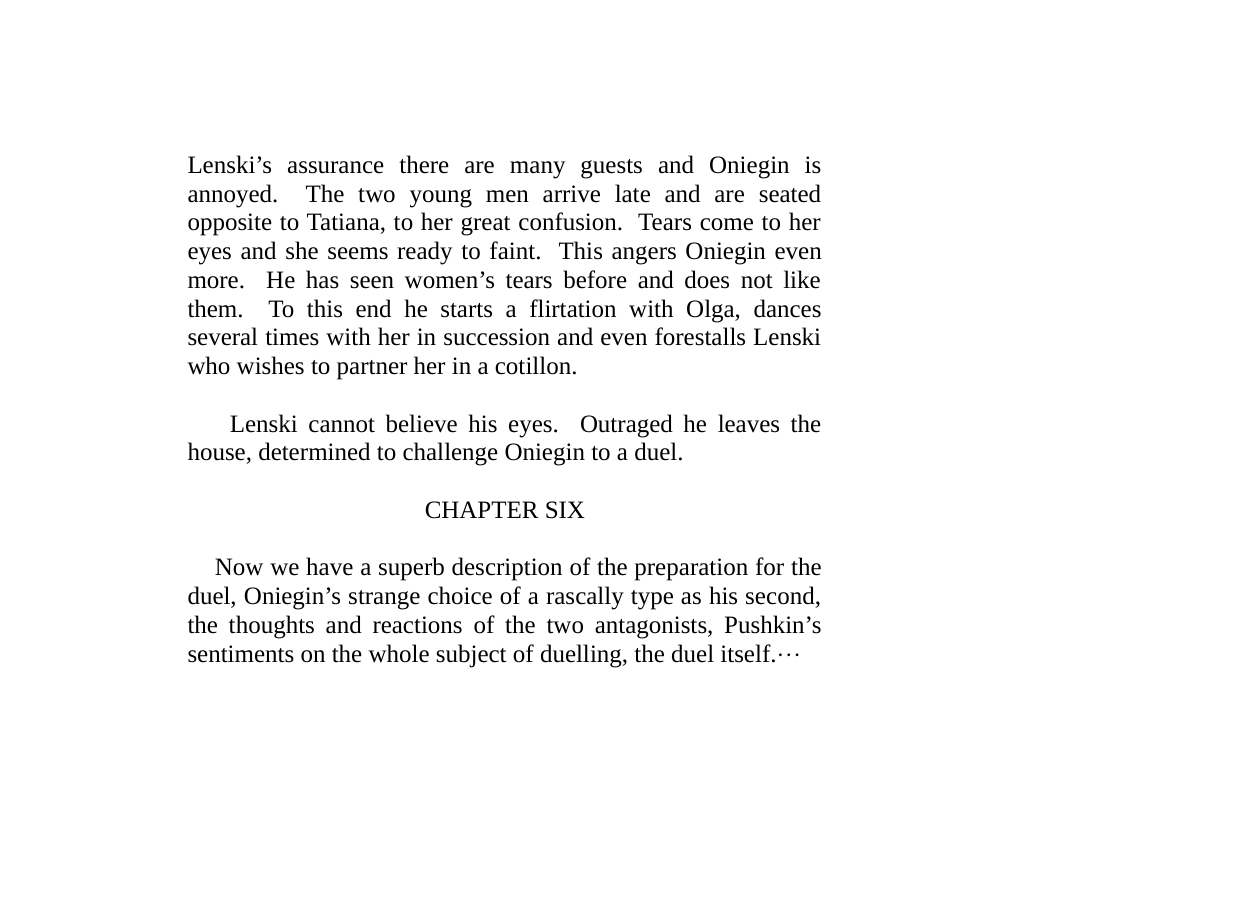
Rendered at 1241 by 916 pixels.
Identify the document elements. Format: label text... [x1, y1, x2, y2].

text CHAPTER SIX [187, 495, 822, 524]
text Lenski cannot believe his eyes. Outraged he leaves the house, determined to challenge Oniegin to a duel. [187, 409, 822, 466]
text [187, 150, 822, 380]
text Now we have a superb description of the preparation for the duel, Oniegin’s strange choice of a rascally type as his second, the thoughts and reactions of the two antagonists, Pushkin’s sentiments on the whole subject of duelling, the duel itself. [187, 552, 822, 667]
